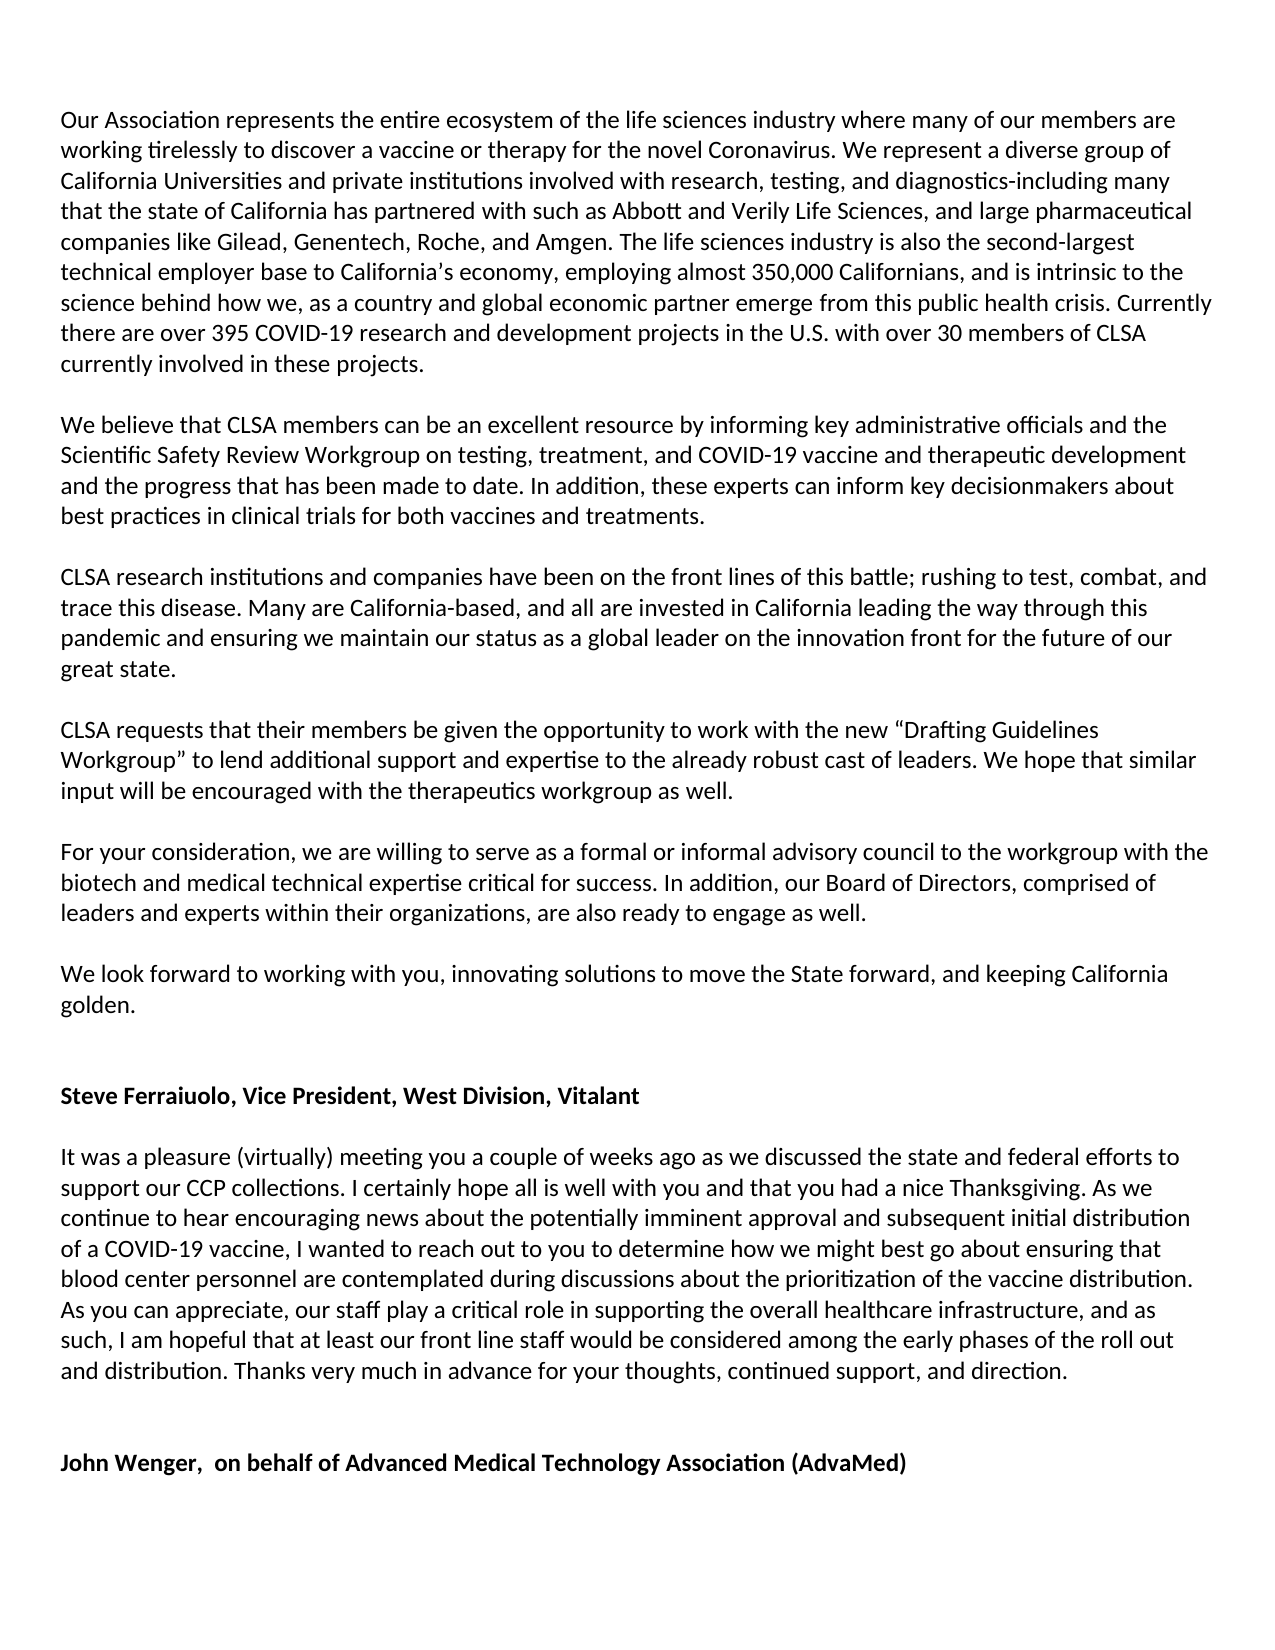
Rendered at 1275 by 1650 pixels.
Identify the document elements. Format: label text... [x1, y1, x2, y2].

text We look forward to working with you, innovating solutions to move the State forward, and keeping California golden. [60, 958, 1212, 1019]
text John Wenger, on behalf of Advanced Medical Technology Association (AdvaMed) [60, 1447, 1212, 1477]
text For your consideration, we are willing to serve as a formal or informal advisory council to the workgroup with the biotech and medical technical expertise critical for success. In addition, our Board of Directors, comprised of leaders and experts within their organizations, are also ready to engage as well. [60, 836, 1212, 928]
text It was a pleasure (virtually) meeting you a couple of weeks ago as we discussed the state and federal efforts to support our CCP collections. I certainly hope all is well with you and that you had a nice Thanksgiving. As we continue to hear encouraging news about the potentially imminent approval and subsequent initial distribution of a COVID-19 vaccine, I wanted to reach out to you to determine how we might best go about ensuring that blood center personnel are contemplated during discussions about the prioritization of the vaccine distribution. As you can appreciate, our staff play a critical role in supporting the overall healthcare infrastructure, and as such, I am hopeful that at least our front line staff would be considered among the early phases of the roll out and distribution. Thanks very much in advance for your thoughts, continued support, and direction. [60, 1141, 1212, 1386]
text CLSA requests that their members be given the opportunity to work with the new “Drafting Guidelines Workgroup” to lend additional support and expertise to the already robust cast of leaders. We hope that similar input will be encouraged with the therapeutics workgroup as well. [60, 714, 1212, 806]
text We believe that CLSA members can be an excellent resource by informing key administrative officials and the Scientific Safety Review Workgroup on testing, treatment, and COVID-19 vaccine and therapeutic development and the progress that has been made to date. In addition, these experts can inform key decisionmakers about best practices in clinical trials for both vaccines and treatments. [60, 409, 1212, 531]
text Steve Ferraiuolo, Vice President, West Division, Vitalant [60, 1080, 1212, 1111]
text Our Association represents the entire ecosystem of the life sciences industry where many of our members are working tirelessly to discover a vaccine or therapy for the novel Coronavirus. We represent a diverse group of California Universities and private institutions involved with research, testing, and diagnostics-including many that the state of California has partnered with such as Abbott and Verily Life Sciences, and large pharmaceutical companies like Gilead, Genentech, Roche, and Amgen. The life sciences industry is also the second-largest technical employer base to California’s economy, employing almost 350,000 Californians, and is intrinsic to the science behind how we, as a country and global economic partner emerge from this public health crisis. Currently there are over 395 COVID-19 research and development projects in the U.S. with over 30 members of CLSA currently involved in these projects. [60, 104, 1212, 378]
text CLSA research institutions and companies have been on the front lines of this battle; rushing to test, combat, and trace this disease. Many are California-based, and all are invested in California leading the way through this pandemic and ensuring we maintain our status as a global leader on the innovation front for the future of our great state. [60, 562, 1212, 684]
